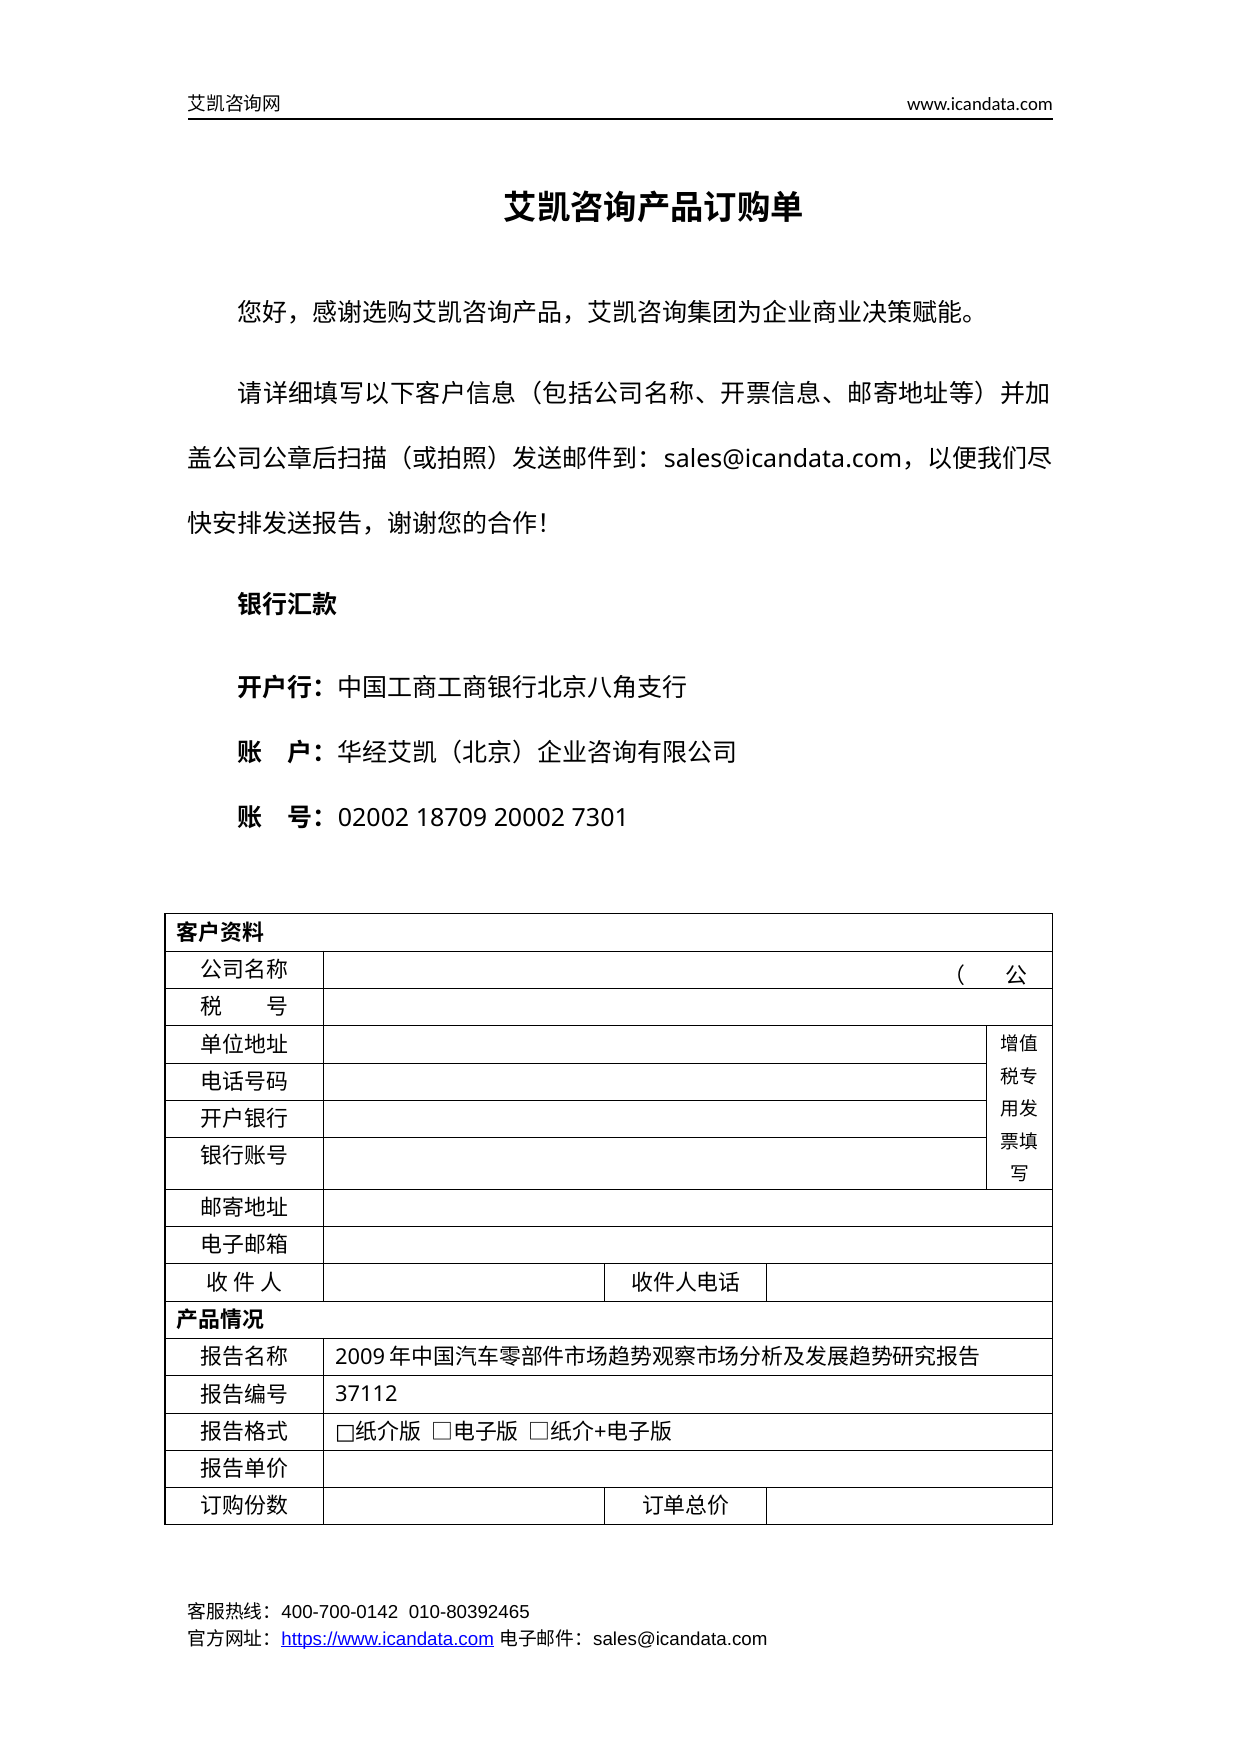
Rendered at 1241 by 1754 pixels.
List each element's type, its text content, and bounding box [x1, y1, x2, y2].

table_cell 电子邮箱 [166, 1227, 323, 1263]
table_cell 报告编号 [166, 1376, 323, 1412]
table_cell [324, 1488, 604, 1524]
table_cell 产品情况 [166, 1302, 1052, 1338]
text 开户行：中国工商工商银行北京八角支行 [187, 653, 1053, 718]
table_cell [324, 1101, 986, 1137]
table_cell 开户银行 [166, 1101, 323, 1137]
table_header 客户资料 [166, 914, 1052, 951]
table_cell 订单总价 [605, 1488, 766, 1524]
table_cell 银行账号 [166, 1138, 323, 1189]
table_cell 邮寄地址 [166, 1190, 323, 1226]
table_cell [324, 1451, 1052, 1487]
table_cell [324, 1264, 604, 1301]
table_cell 2009年中国汽车零部件市场趋势观察市场分析及发展趋势研究报告 [324, 1339, 1052, 1375]
text 账 号：02002 18709 20002 7301 [187, 783, 1053, 848]
table_cell 收件人电话 [605, 1264, 766, 1301]
table_cell 报告单价 [166, 1451, 323, 1487]
text 账 户：华经艾凯（北京）企业咨询有限公司 [187, 718, 1053, 783]
table_cell [324, 1026, 986, 1062]
table_cell [767, 1264, 1052, 1301]
table_cell 报告名称 [166, 1339, 323, 1375]
table_cell 报告格式 [166, 1414, 323, 1450]
table_cell □纸介版 □电子版 □纸介+电子版 [324, 1414, 1052, 1450]
table_cell 单位地址 [166, 1026, 323, 1062]
table_cell 增值税专用发票填写 [987, 1026, 1052, 1189]
table_cell [324, 989, 1052, 1025]
table_cell 电话号码 [166, 1064, 323, 1100]
table_cell [324, 1190, 1052, 1226]
table_cell [324, 952, 1052, 988]
text 银行汇款 [187, 570, 1053, 635]
table_cell 收 件 人 [166, 1264, 323, 1301]
text 您好，感谢选购艾凯咨询产品，艾凯咨询集团为企业商业决策赋能。 [187, 278, 1053, 343]
table_cell [324, 1138, 986, 1189]
table_cell [767, 1488, 1052, 1524]
table_cell [324, 1064, 986, 1100]
text 艾凯咨询产品订购单 [187, 172, 1053, 237]
table_cell 订购份数 [166, 1488, 323, 1524]
table_cell 公司名称 [166, 952, 323, 988]
text 请详细填写以下客户信息（包括公司名称、开票信息、邮寄地址等）并加盖公司公章后扫描（或拍照）发送邮件到：sales@icandata.com，以便我们尽快安排发送报告，谢谢您的合作！ [187, 359, 1053, 554]
table_cell [324, 1227, 1052, 1263]
table_cell 37112 [324, 1376, 1052, 1412]
table_cell 税 号 [166, 989, 323, 1025]
